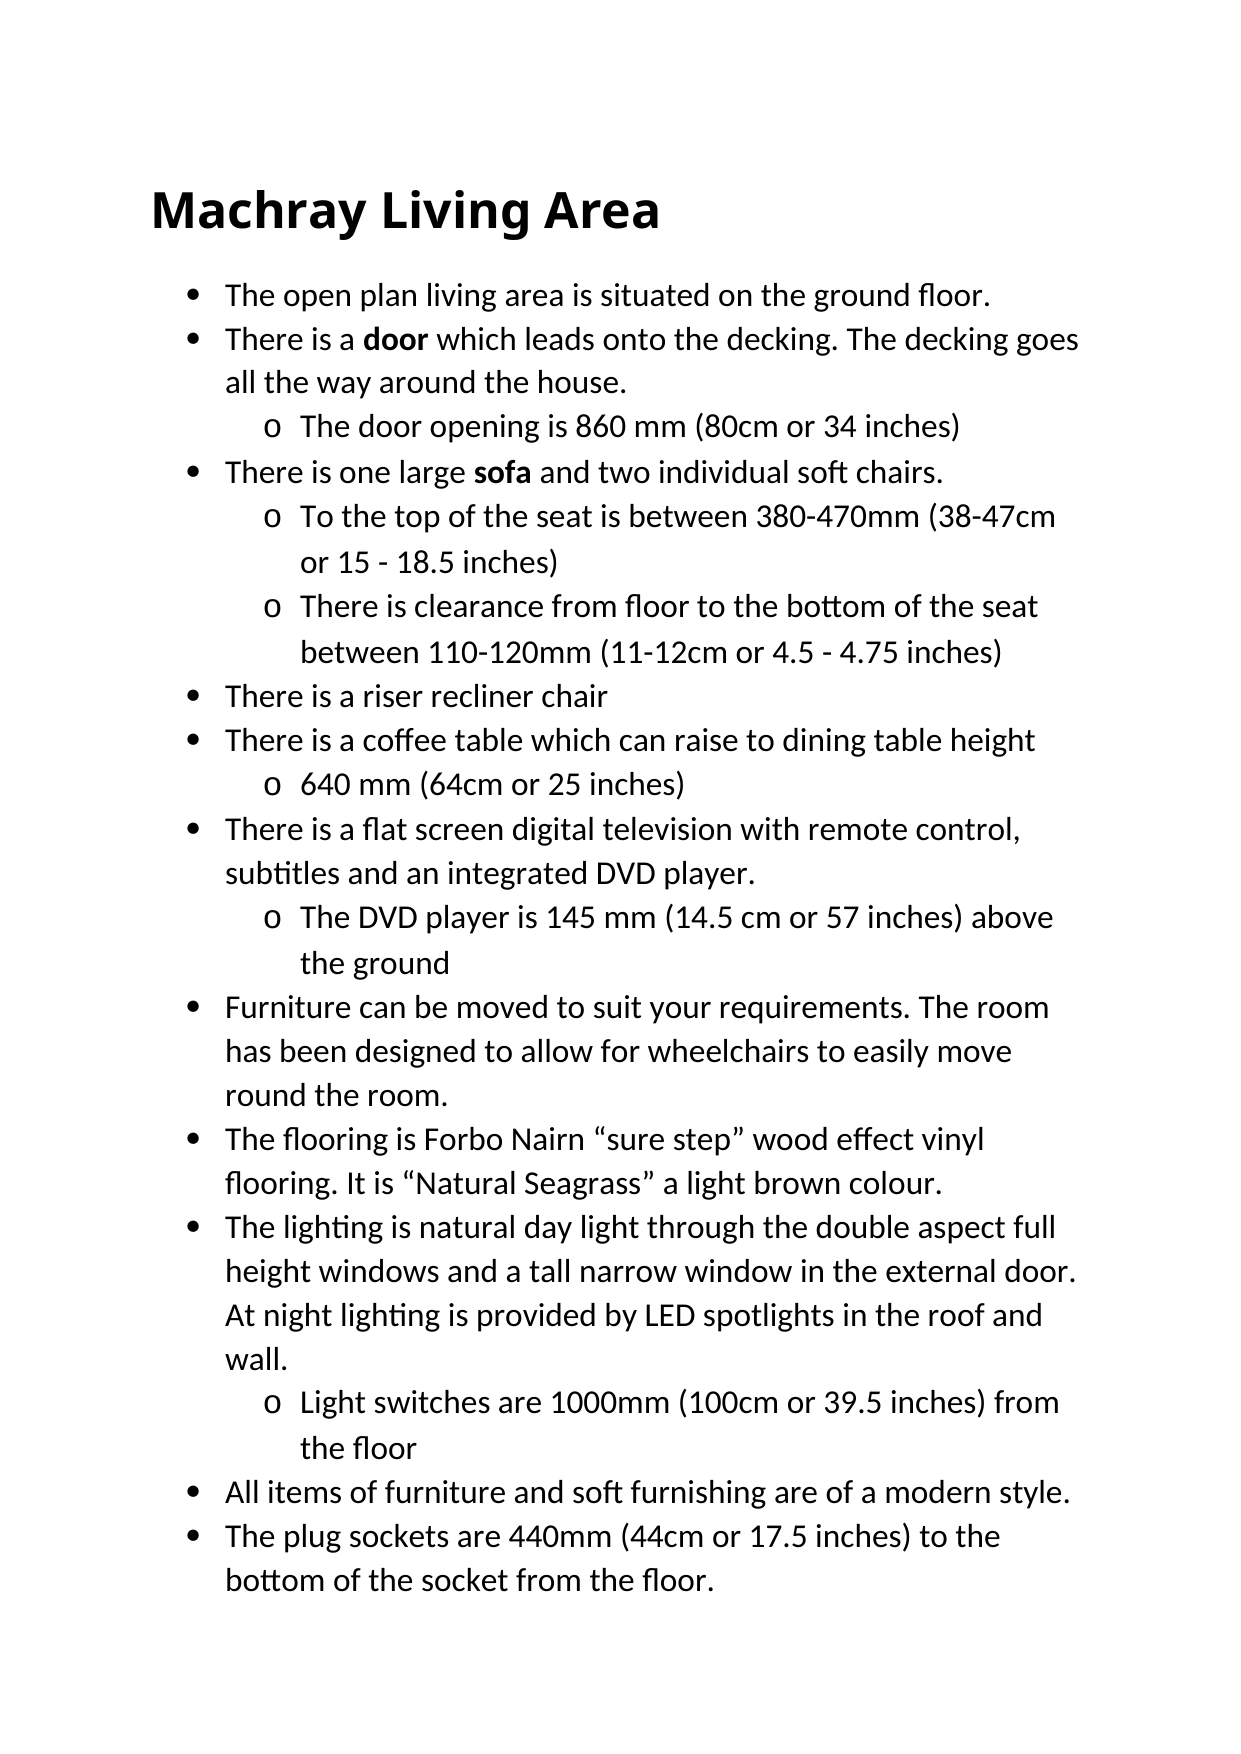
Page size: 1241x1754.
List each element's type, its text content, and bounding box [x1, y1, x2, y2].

list Light switches are 1000mm (100cm or 39.5 inches) from the floor [262, 1382, 1090, 1468]
list There is clearance from floor to the bottom of the seat between 110-120mm (11-12cm or 4.5 - 4.75 inches) [262, 585, 1090, 671]
list The plug sockets are 440mm (44cm or 17.5 inches) to the bottom of the socket from the floor. [187, 1515, 1090, 1600]
list 640 mm (64cm or 25 inches) [262, 762, 1090, 805]
list There is one large sofa and two individual soft chairs. [187, 451, 1090, 492]
list The lighting is natural day light through the double aspect full height windows and a tall narrow window in the external door. At night lighting is provided by LED spotlights in the roof and wall. [187, 1206, 1090, 1378]
list The DVD player is 145 mm (14.5 cm or 57 inches) above the ground [262, 896, 1090, 983]
list To the top of the seat is between 380-470mm (38-47cm or 15 - 18.5 inches) [262, 495, 1090, 582]
list All items of furniture and soft furnishing are of a modern style. [187, 1471, 1090, 1512]
list The open plan living area is situated on the ground floor. [187, 273, 1090, 314]
list There is a door which leads onto the decking. The decking goes all the way around the house. [187, 317, 1090, 402]
list The flooring is Forbo Nairn “sure step” wood effect vinyl flooring. It is “Natural Seagrass” a light brown colour. [187, 1118, 1090, 1202]
list There is a coffee table which can raise to dining table height [187, 718, 1090, 759]
list There is a riser recliner chair [187, 674, 1090, 715]
list Furniture can be moved to suit your requirements. The room has been designed to allow for wheelchairs to easily move round the room. [187, 986, 1090, 1114]
subtitle Machray Living Area [150, 175, 1090, 243]
list There is a flat screen digital television with remote control, subtitles and an integrated DVD player. [187, 808, 1090, 893]
list The door opening is 860 mm (80cm or 34 inches) [262, 405, 1090, 448]
